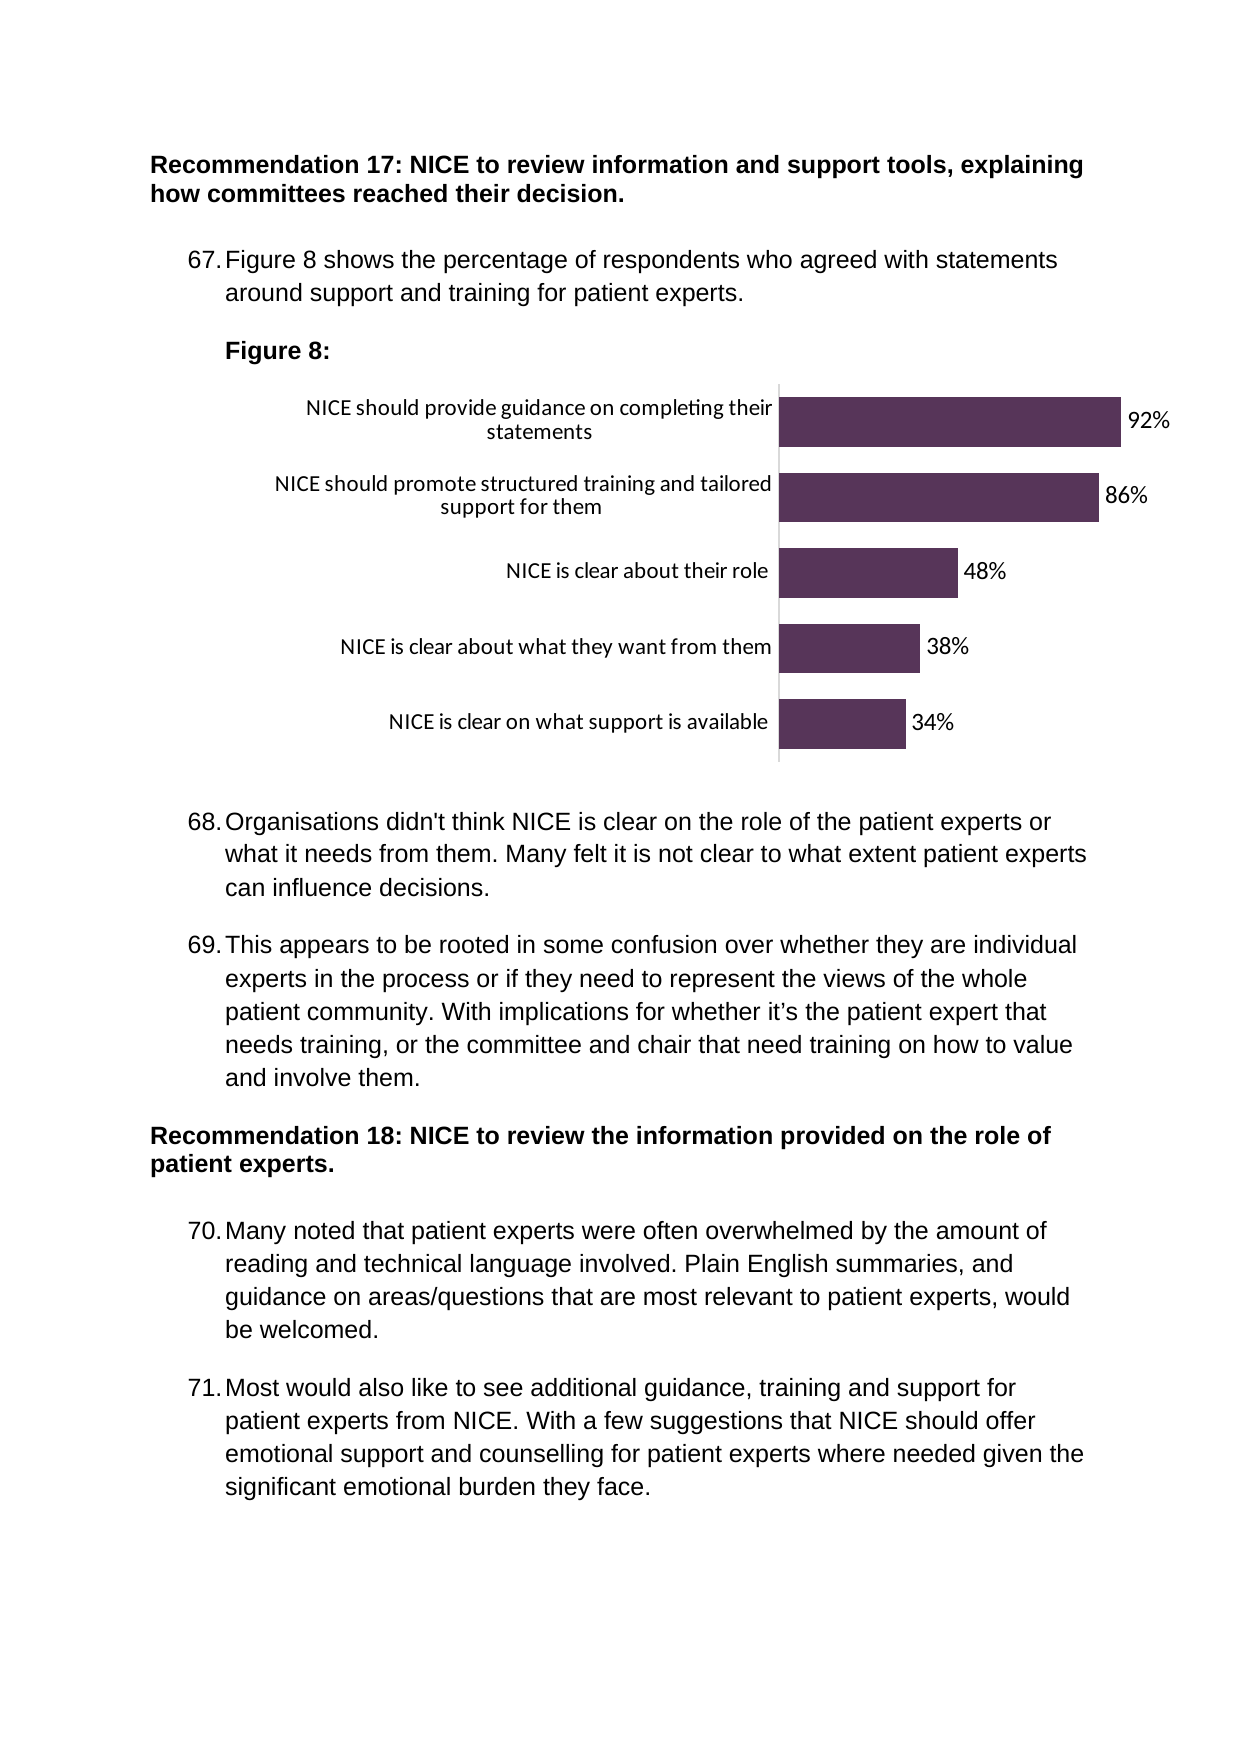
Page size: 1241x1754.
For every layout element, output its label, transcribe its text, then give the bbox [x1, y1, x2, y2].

text Most would also like to see additional guidance, training and support for patient experts from NICE. With a few suggestions that NICE should offer emotional support and counselling for patient experts where needed given the significant emotional burden they face. [187, 1373, 1090, 1501]
subtitle Recommendation 17: NICE to review information and support tools, explaining how committees reached their decision. [150, 150, 1090, 207]
text This appears to be rooted in some confusion over whether they are individual experts in the process or if they need to represent the views of the whole patient community. With implications for whether it’s the patient expert that needs training, or the committee and chair that need training on how to value and involve them. [187, 931, 1090, 1091]
text Organisations didn't think NICE is clear on the role of the patient experts or what it needs from them. Many felt it is not clear to what extent patient experts can influence decisions. [187, 806, 1090, 901]
text Many noted that patient experts were often overwhelmed by the amount of reading and technical language involved. Plain English summaries, and guidance on areas/questions that are most relevant to patient experts, would be welcomed. [187, 1216, 1090, 1343]
text Figure 8 shows the percentage of respondents who agreed with statements around support and training for patient experts. [187, 245, 1090, 307]
subtitle Recommendation 18: NICE to review the information provided on the role of patient experts. [150, 1121, 1090, 1178]
list Figure 8: [225, 336, 1090, 369]
